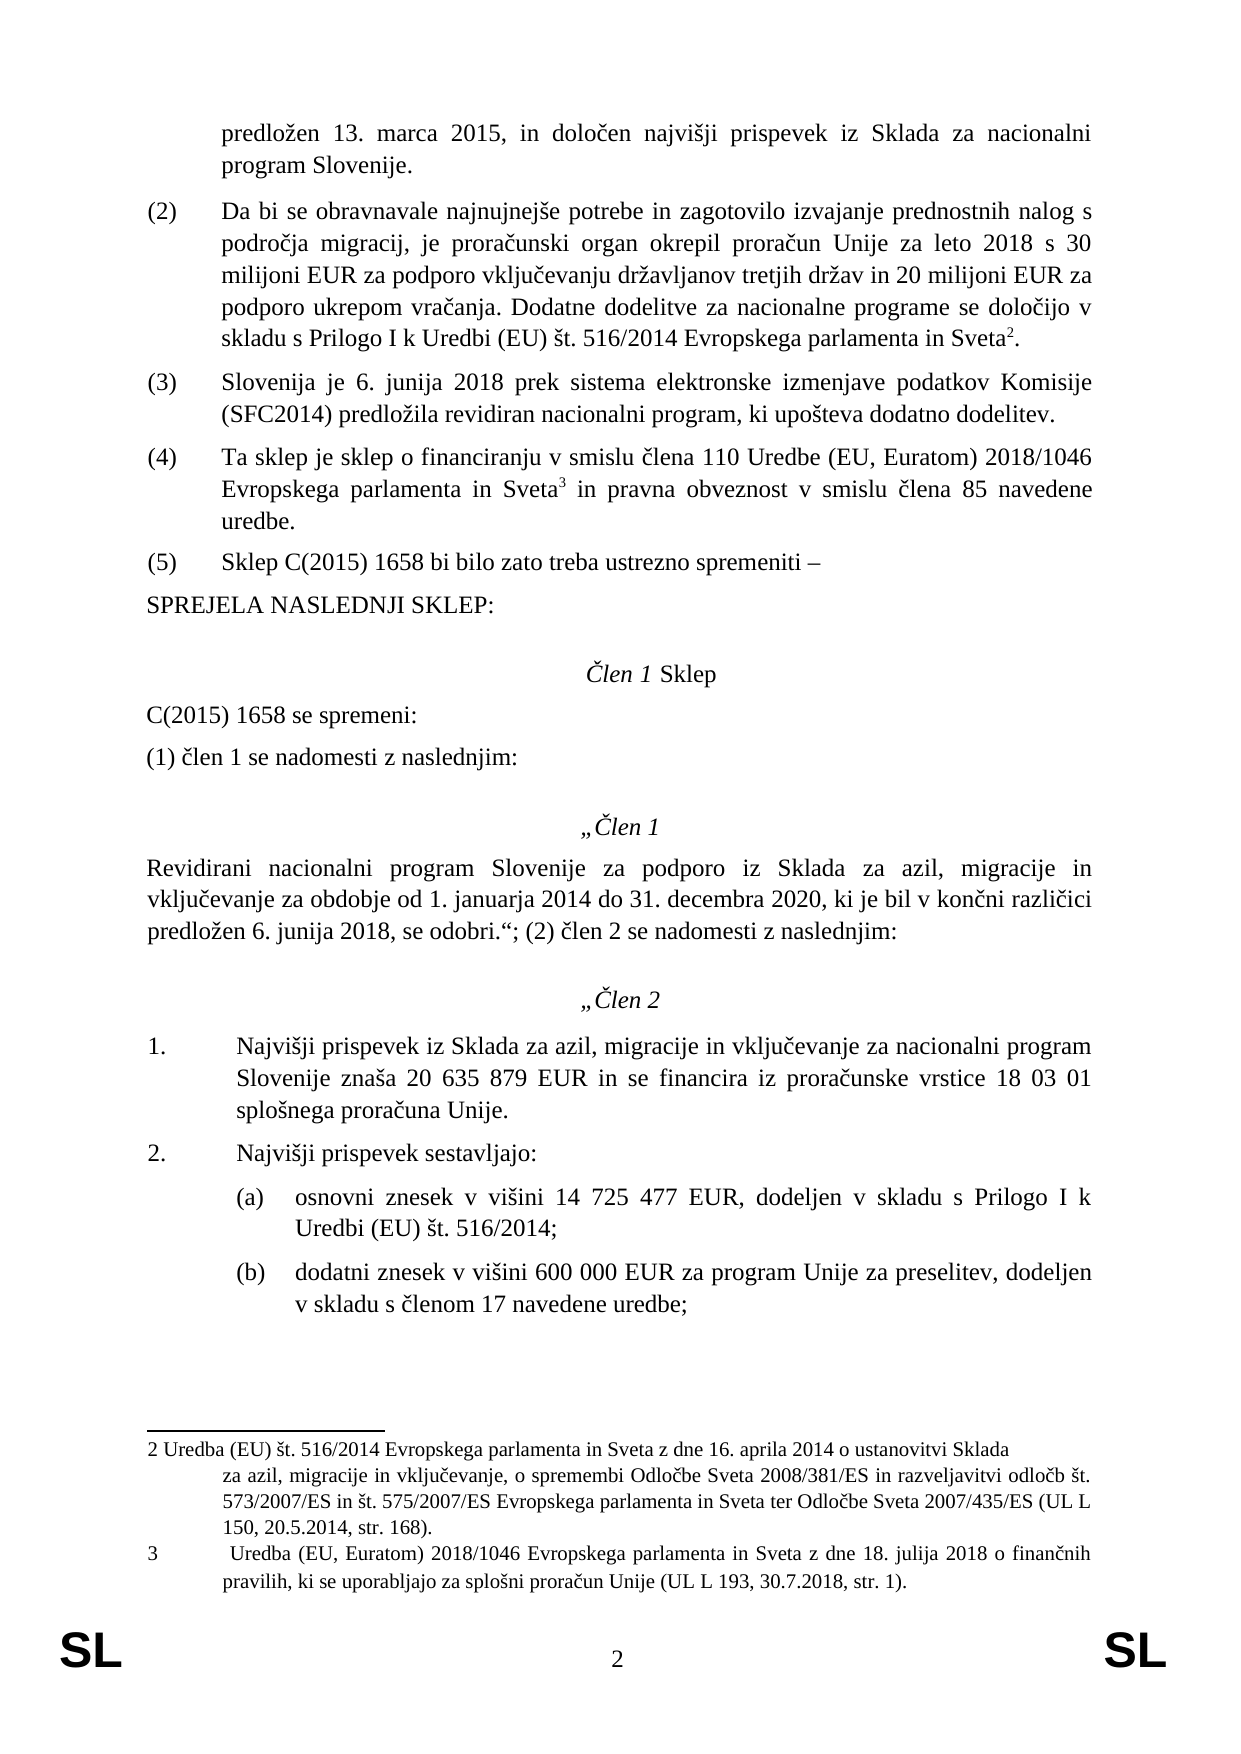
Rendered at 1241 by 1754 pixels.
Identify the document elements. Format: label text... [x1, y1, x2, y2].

text (1) člen 1 se nadomesti z naslednjim: [146, 742, 1093, 771]
list osnovni znesek v višini 14 725 477 EUR, dodeljen v skladu s Prilogo I k Uredbi (EU) št. 516/2014; [236, 1182, 1093, 1242]
list Slovenija je 6. junija 2018 prek sistema elektronske izmenjave podatkov Komisije (SFC2014) predložila revidiran nacionalni program, ki upošteva dodatno dodelitev. [147, 367, 1093, 427]
subtitle „Člen 2 [147, 985, 1093, 1014]
subtitle „Člen 1 [147, 812, 1093, 840]
list Najvišji prispevek iz Sklada za azil, migracije in vključevanje za nacionalni program Slovenije znaša 20 635 879 EUR in se financira iz proračunske vrstice 18 03 01 splošnega proračuna Unije. [147, 1031, 1093, 1124]
list Ta sklep je sklep o financiranju v smislu člena 110 Uredbe (EU, Euratom) 2018/1046 Evropskega parlamenta in Sveta in pravna obveznost v smislu člena 85 navedene uredbe. [147, 442, 1093, 534]
text Člen 1 Sklep C(2015) 1658 se spremeni: [146, 659, 716, 729]
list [147, 118, 1093, 179]
list dodatni znesek v višini 600 000 EUR za program Unije za preselitev, dodeljen v skladu s členom 17 navedene uredbe; [236, 1257, 1093, 1317]
text SPREJELA NASLEDNJI SKLEP: [146, 590, 1093, 619]
list Da bi se obravnavale najnujnejše potrebe in zagotovilo izvajanje prednostnih nalog s področja migracij, je proračunski organ okrepil proračun Unije za leto 2018 s 30 milijoni EUR za podporo vključevanju državljanov tretjih držav in 20 milijoni EUR za podporo ukrepom vračanja. Dodatne dodelitve za nacionalne programe se določijo v skladu s Prilogo I k Uredbi (EU) št. 516/2014 Evropskega parlamenta in Sveta. [147, 196, 1093, 352]
text Revidirani nacionalni program Slovenije za podporo iz Sklada za azil, migracije in vključevanje za obdobje od 1. januarja 2014 do 31. decembra 2020, ki je bil v končni različici predložen 6. junija 2018, se odobri.“; (2) člen 2 se nadomesti z naslednjim: [146, 853, 1093, 945]
list Sklep C(2015) 1658 bi bilo zato treba ustrezno spremeniti – [147, 547, 1093, 576]
list Najvišji prispevek sestavljajo: [147, 1138, 1093, 1167]
